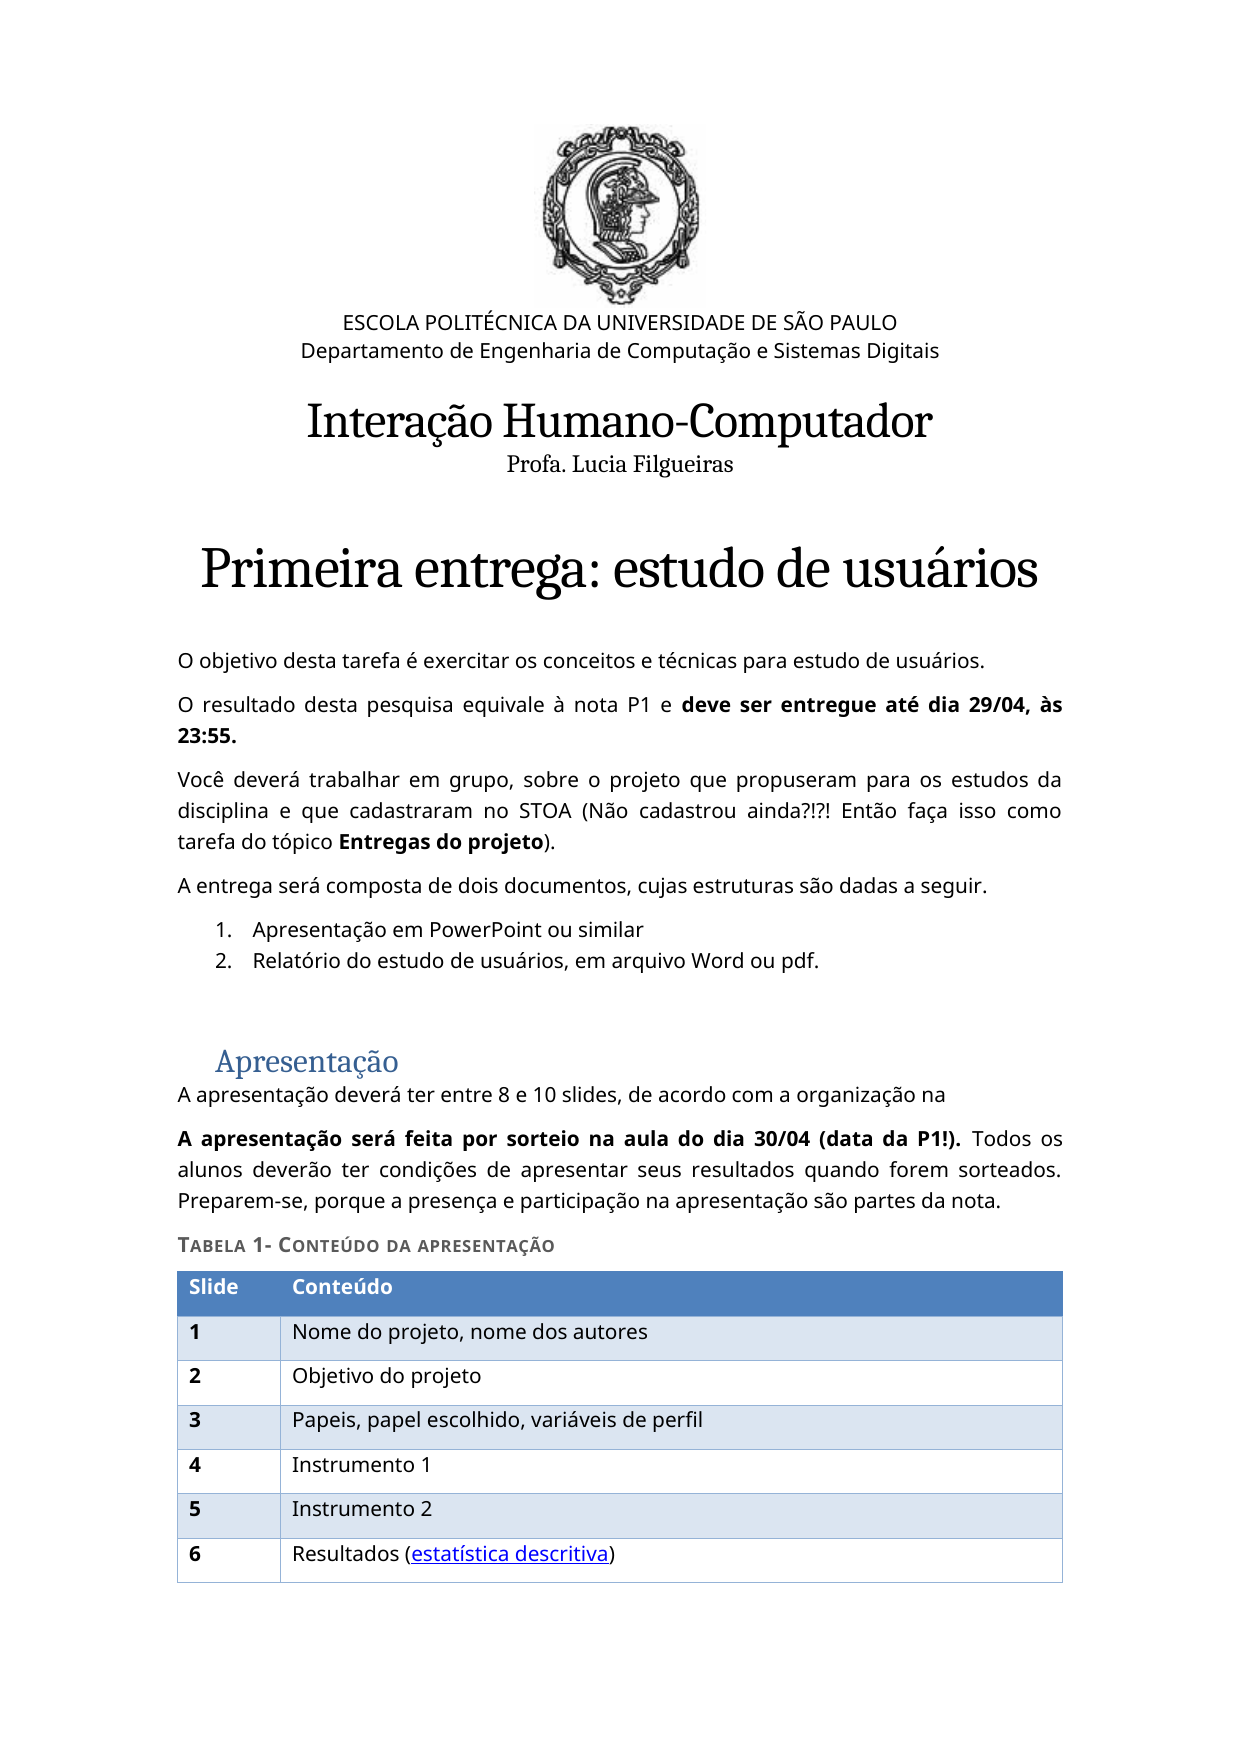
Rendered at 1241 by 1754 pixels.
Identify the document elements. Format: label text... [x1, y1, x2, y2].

list Apresentação em PowerPoint ou similar [215, 915, 1063, 943]
table_header Slide [178, 1273, 280, 1316]
title Primeira entrega: estudo de usuários [177, 535, 1063, 602]
subtitle Apresentação [215, 1042, 1063, 1080]
table_cell Nome do projeto, nome dos autores [281, 1317, 1062, 1360]
table_cell 1 [178, 1317, 280, 1360]
title Interação Humano-Computador [177, 393, 1063, 450]
table_cell 5 [178, 1494, 280, 1538]
table_cell 6 [178, 1539, 280, 1582]
table_cell Resultados (estatística descritiva) [281, 1539, 1062, 1582]
table_header Conteúdo [281, 1273, 1062, 1316]
text A apresentação será feita por sorteio na aula do dia 30/04 (data da P1!). Todos os alunos deverão ter condições de apresentar seus resultados quando forem sorteados. Preparem-se, porque a presença e participação na apresentação são partes da nota. [177, 1124, 1063, 1215]
table_cell Instrumento 1 [281, 1450, 1062, 1493]
table_cell 4 [178, 1450, 280, 1493]
table_cell 2 [178, 1361, 280, 1404]
subtitle Profa. Lucia Filgueiras [177, 450, 1063, 479]
table_cell Instrumento 2 [281, 1494, 1062, 1538]
table_cell 3 [178, 1406, 280, 1449]
text A apresentação deverá ter entre 8 e 10 slides, de acordo com a organização na [177, 1080, 1063, 1109]
table_cell Papeis, papel escolhido, variáveis de perfil [281, 1406, 1062, 1449]
table_cell Objetivo do projeto [281, 1361, 1062, 1404]
text O objetivo desta tarefa é exercitar os conceitos e técnicas para estudo de usuários. [177, 646, 1063, 675]
text A entrega será composta de dois documentos, cujas estruturas são dadas a seguir. [177, 871, 1063, 900]
text Você deverá trabalhar em grupo, sobre o projeto que propuseram para os estudos da disciplina e que cadastraram no STOA (Não cadastrou ainda?!?! Então faça isso como tarefa do tópico Entregas do projeto). [177, 765, 1063, 856]
picture [534, 124, 707, 308]
list Relatório do estudo de usuários, em arquivo Word ou pdf. [215, 946, 1063, 975]
text O resultado desta pesquisa equivale à nota P1 e deve ser entregue até dia 29/04, às 23:55. [177, 690, 1063, 750]
